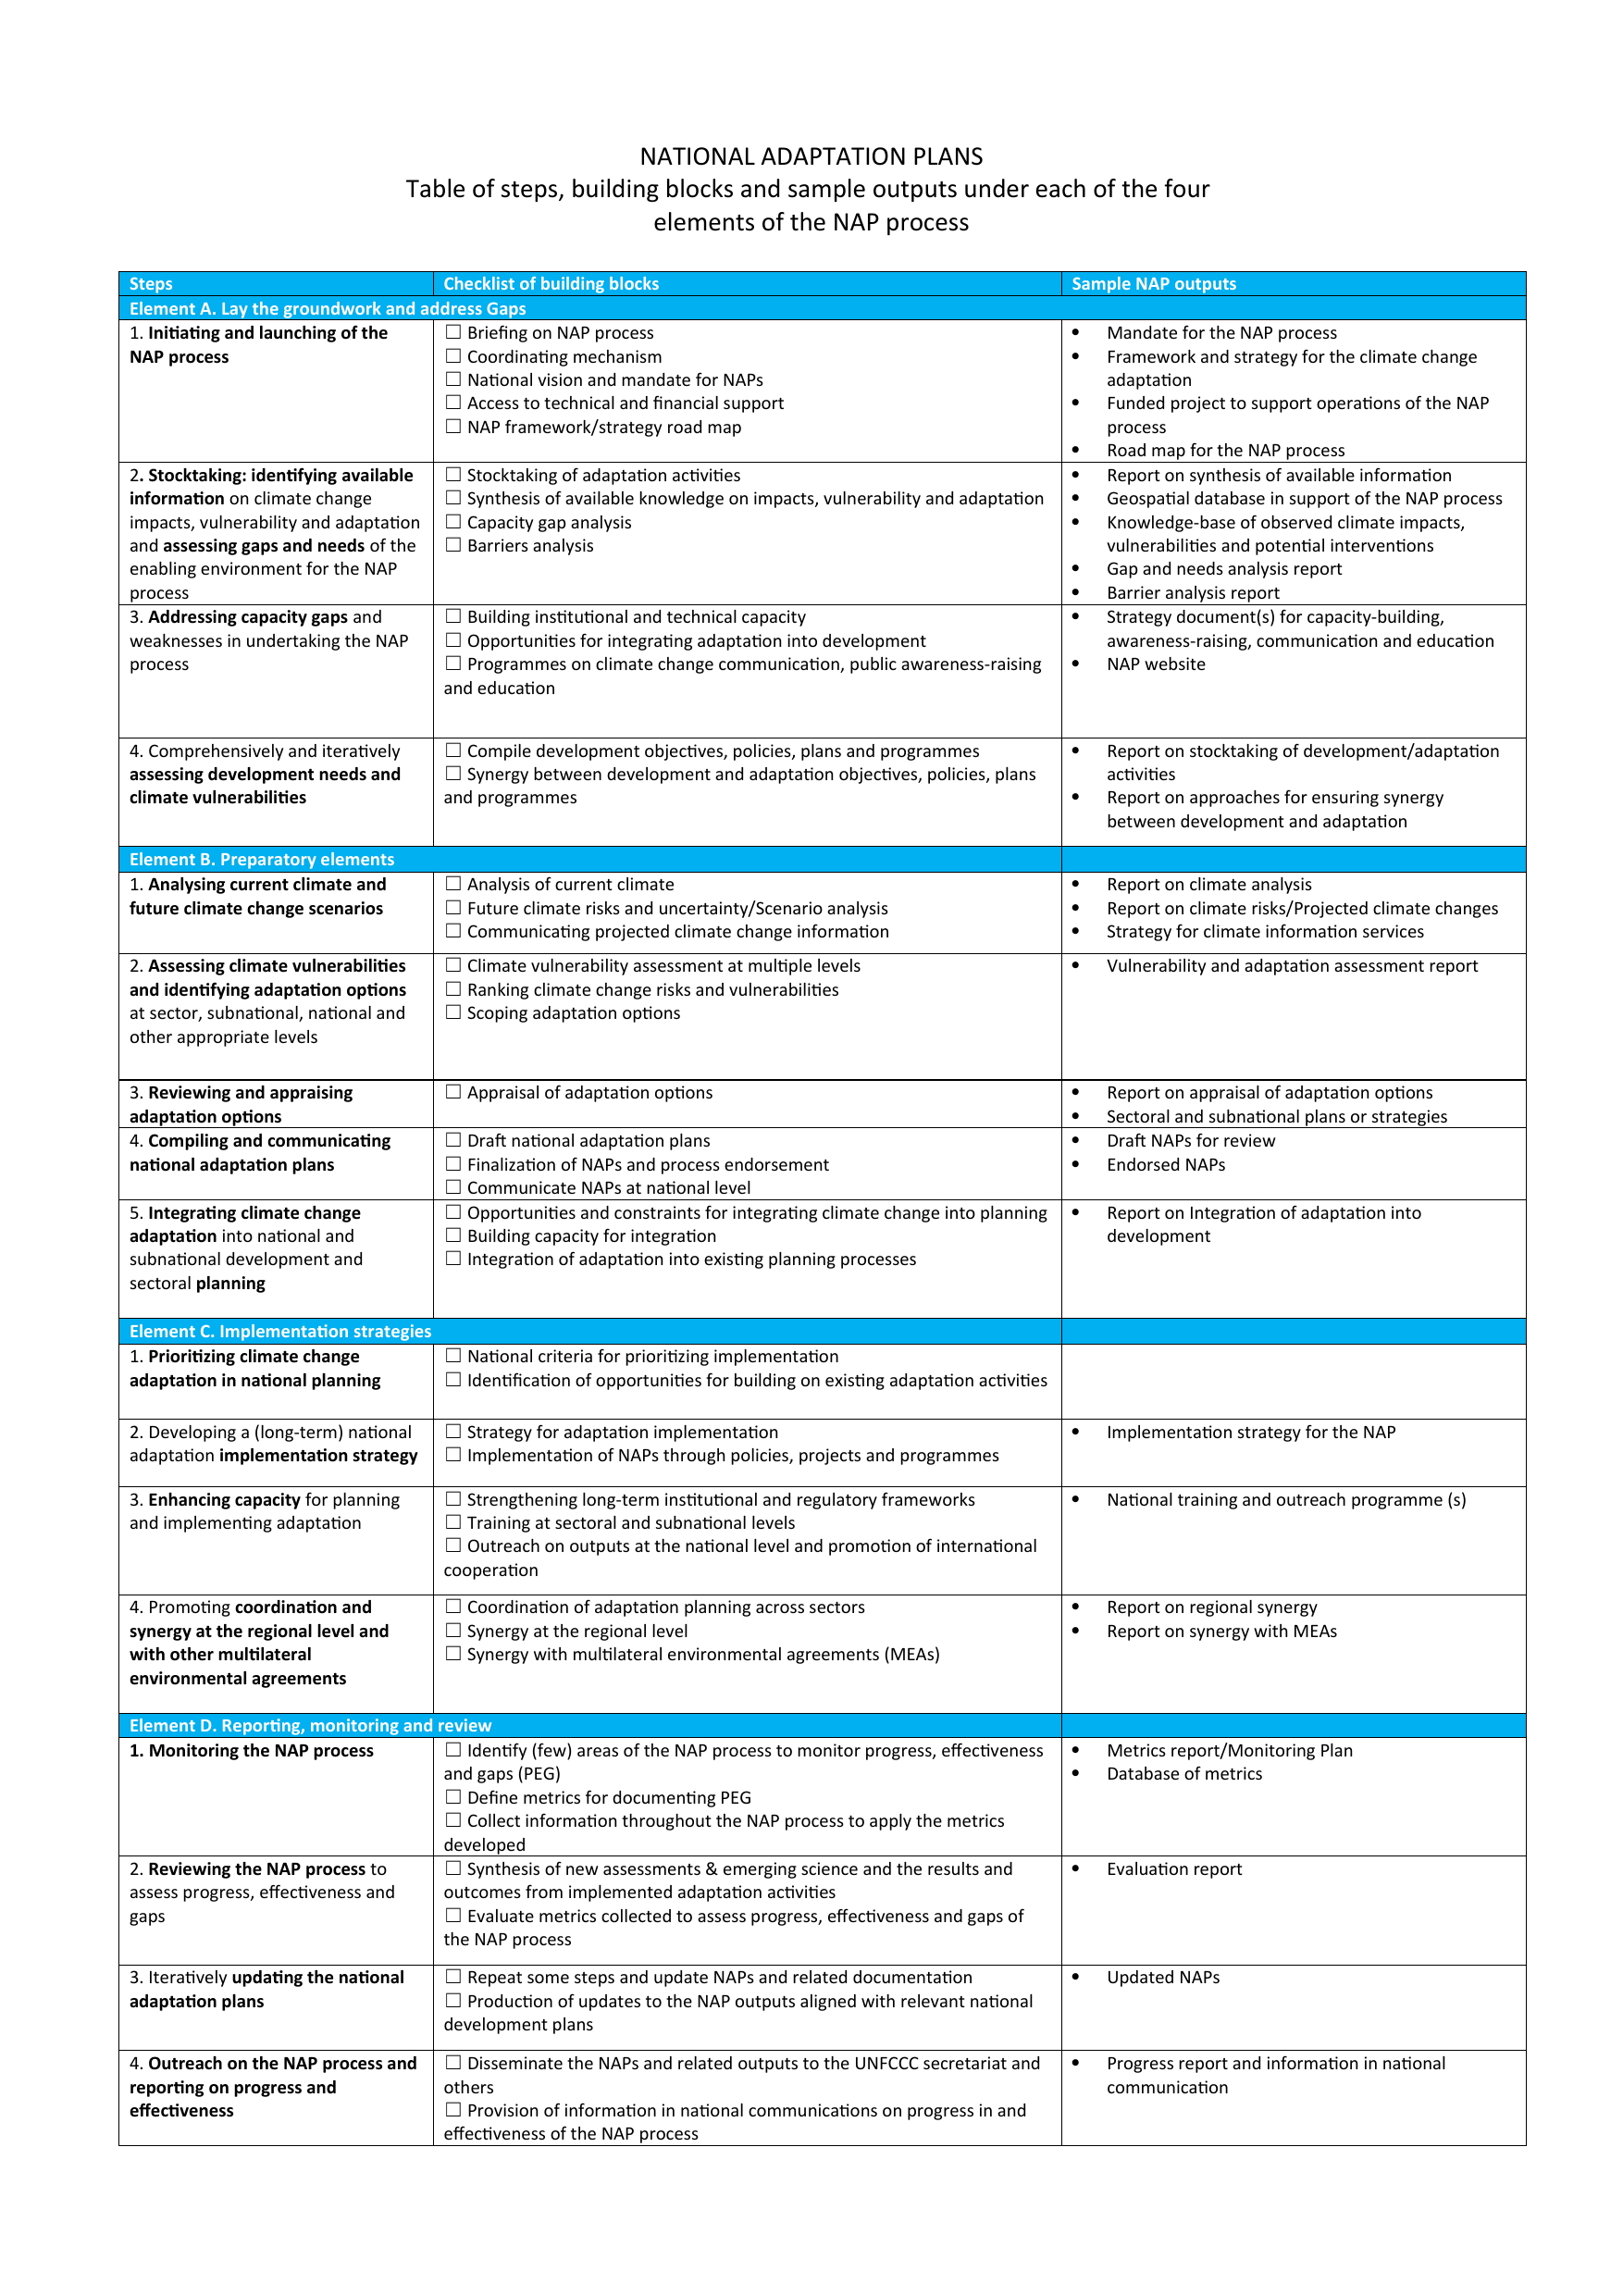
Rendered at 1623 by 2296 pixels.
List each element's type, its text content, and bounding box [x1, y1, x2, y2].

table_cell Strengthening long-term institutional and regulatory frameworks Training at sectoral and subnational levels Outreach on outputs at the national level and promotion of international cooperation [434, 1487, 1061, 1594]
table_cell Compile development objectives, policies, plans and programmes Synergy between development and adaptation objectives, policies, plans and programmes [434, 738, 1061, 846]
table_cell [1062, 1714, 1526, 1737]
table_cell Disseminate the NAPs and related outputs to the UNFCCC secretariat and others Provision of information in national communications on progress in and effectiveness of the NAP process [434, 2051, 1061, 2145]
table_cell 3. Reviewing and appraising adaptation options [119, 1081, 433, 1127]
table_cell Report on synthesis of available information Geospatial database in support of the NAP process Knowledge-base of observed climate impacts, vulnerabilities and potential interventions Gap and needs analysis report Barrier analysis report [1062, 463, 1526, 603]
table_cell Report on stocktaking of development/adaptation activities Report on approaches for ensuring synergy between development and adaptation [1062, 738, 1526, 846]
table_cell Report on regional synergy Report on synergy with MEAs [1062, 1595, 1526, 1713]
table_cell 1. Analysing current climate and future climate change scenarios [119, 873, 433, 952]
table_header Steps [119, 272, 433, 295]
table_cell Element B. Preparatory elements [119, 847, 1061, 872]
table_cell 1. Prioritizing climate change adaptation in national planning [119, 1345, 433, 1419]
table_cell 4. Comprehensively and iteratively assessing development needs and climate vulnerabilities [119, 738, 433, 846]
table_cell Coordination of adaptation planning across sectors Synergy at the regional level Synergy with multilateral environmental agreements (MEAs) [434, 1595, 1061, 1713]
table_header Checklist of building blocks [434, 272, 1061, 295]
table_cell 3. Iteratively updating the national adaptation plans [119, 1966, 433, 2050]
table_cell Stocktaking of adaptation activities Synthesis of available knowledge on impacts, vulnerability and adaptation Capacity gap analysis Barriers analysis [434, 463, 1061, 603]
table_cell Draft NAPs for review Endorsed NAPs [1062, 1128, 1526, 1199]
table_cell Implementation strategy for the NAP [1062, 1420, 1526, 1486]
text Table of steps, building blocks and sample outputs under each of the four elements of the NAP process [173, 172, 1449, 238]
table_header Sample NAP outputs [1062, 272, 1526, 295]
table_cell Metrics report/Monitoring Plan Database of metrics [1062, 1738, 1526, 1855]
table_cell [1062, 1345, 1526, 1419]
table_cell Climate vulnerability assessment at multiple levels Ranking climate change risks and vulnerabilities Scoping adaptation options [434, 954, 1061, 1079]
table_cell Report on Integration of adaptation into development [1062, 1200, 1526, 1318]
table_cell Element D. Reporting, monitoring and review [119, 1714, 1061, 1737]
table_cell 4. Compiling and communicating national adaptation plans [119, 1128, 433, 1199]
table_cell 5. Integrating climate change adaptation into national and subnational development and sectoral planning [119, 1200, 433, 1318]
table_cell National criteria for prioritizing implementation Identification of opportunities for building on existing adaptation activities [434, 1345, 1061, 1419]
table_cell Evaluation report [1062, 1856, 1526, 1965]
table_cell Appraisal of adaptation options [434, 1081, 1061, 1127]
table_cell Analysis of current climate Future climate risks and uncertainty/Scenario analysis Communicating projected climate change information [434, 873, 1061, 952]
table_cell [1062, 1319, 1526, 1344]
table_cell Mandate for the NAP process Framework and strategy for the climate change adaptation Funded project to support operations of the NAP process Road map for the NAP process [1062, 320, 1526, 462]
table_cell Strategy for adaptation implementation Implementation of NAPs through policies, projects and programmes [434, 1420, 1061, 1486]
table_cell 3. Enhancing capacity for planning and implementing adaptation [119, 1487, 433, 1594]
table_cell [1062, 847, 1526, 872]
table_cell 2. Reviewing the NAP process to assess progress, effectiveness and gaps [119, 1856, 433, 1965]
table_cell Opportunities and constraints for integrating climate change into planning Building capacity for integration Integration of adaptation into existing planning processes [434, 1200, 1061, 1318]
table_cell 2. Assessing climate vulnerabilities and identifying adaptation options at sector, subnational, national and other appropriate levels [119, 954, 433, 1079]
table_cell Identify (few) areas of the NAP process to monitor progress, effectiveness and gaps (PEG) Define metrics for documenting PEG Collect information throughout the NAP process to apply the metrics developed [434, 1738, 1061, 1855]
table_cell Strategy document(s) for capacity-building, awareness-raising, communication and education NAP website [1062, 605, 1526, 738]
table_cell 4. Outreach on the NAP process and reporting on progress and effectiveness [119, 2051, 433, 2145]
table_cell Report on climate analysis Report on climate risks/Projected climate changes Strategy for climate information services [1062, 873, 1526, 952]
table_cell Draft national adaptation plans Finalization of NAPs and process endorsement Communicate NAPs at national level [434, 1128, 1061, 1199]
table_cell Report on appraisal of adaptation options Sectoral and subnational plans or strategies [1062, 1081, 1526, 1127]
table_cell 1. Monitoring the NAP process [119, 1738, 433, 1855]
table_cell National training and outreach programme (s) [1062, 1487, 1526, 1594]
table_cell 2. Stocktaking: identifying available information on climate change impacts, vulnerability and adaptation and assessing gaps and needs of the enabling environment for the NAP process [119, 463, 433, 603]
table_cell Element A. Lay the groundwork and address Gaps [119, 296, 1526, 319]
table_cell Repeat some steps and update NAPs and related documentation Production of updates to the NAP outputs aligned with relevant national development plans [434, 1966, 1061, 2050]
table_cell Synthesis of new assessments & emerging science and the results and outcomes from implemented adaptation activities Evaluate metrics collected to assess progress, effectiveness and gaps of the NAP process [434, 1856, 1061, 1965]
table_cell 1. Initiating and launching of the NAP process [119, 320, 433, 462]
table_cell Updated NAPs [1062, 1966, 1526, 2050]
table_cell Building institutional and technical capacity Opportunities for integrating adaptation into development Programmes on climate change communication, public awareness-raising and education [434, 605, 1061, 738]
table_cell Vulnerability and adaptation assessment report [1062, 954, 1526, 1079]
table_cell 2. Developing a (long-term) national adaptation implementation strategy [119, 1420, 433, 1486]
table_cell Element C. Implementation strategies [119, 1319, 1061, 1344]
table_cell Progress report and information in national communication [1062, 2051, 1526, 2145]
table_cell 4. Promoting coordination and synergy at the regional level and with other multilateral environmental agreements [119, 1595, 433, 1713]
table_cell Briefing on NAP process Coordinating mechanism National vision and mandate for NAPs Access to technical and financial support NAP framework/strategy road map [434, 320, 1061, 462]
text NATIONAL ADAPTATION PLANS [173, 139, 1449, 172]
table_cell 3. Addressing capacity gaps and weaknesses in undertaking the NAP process [119, 605, 433, 738]
